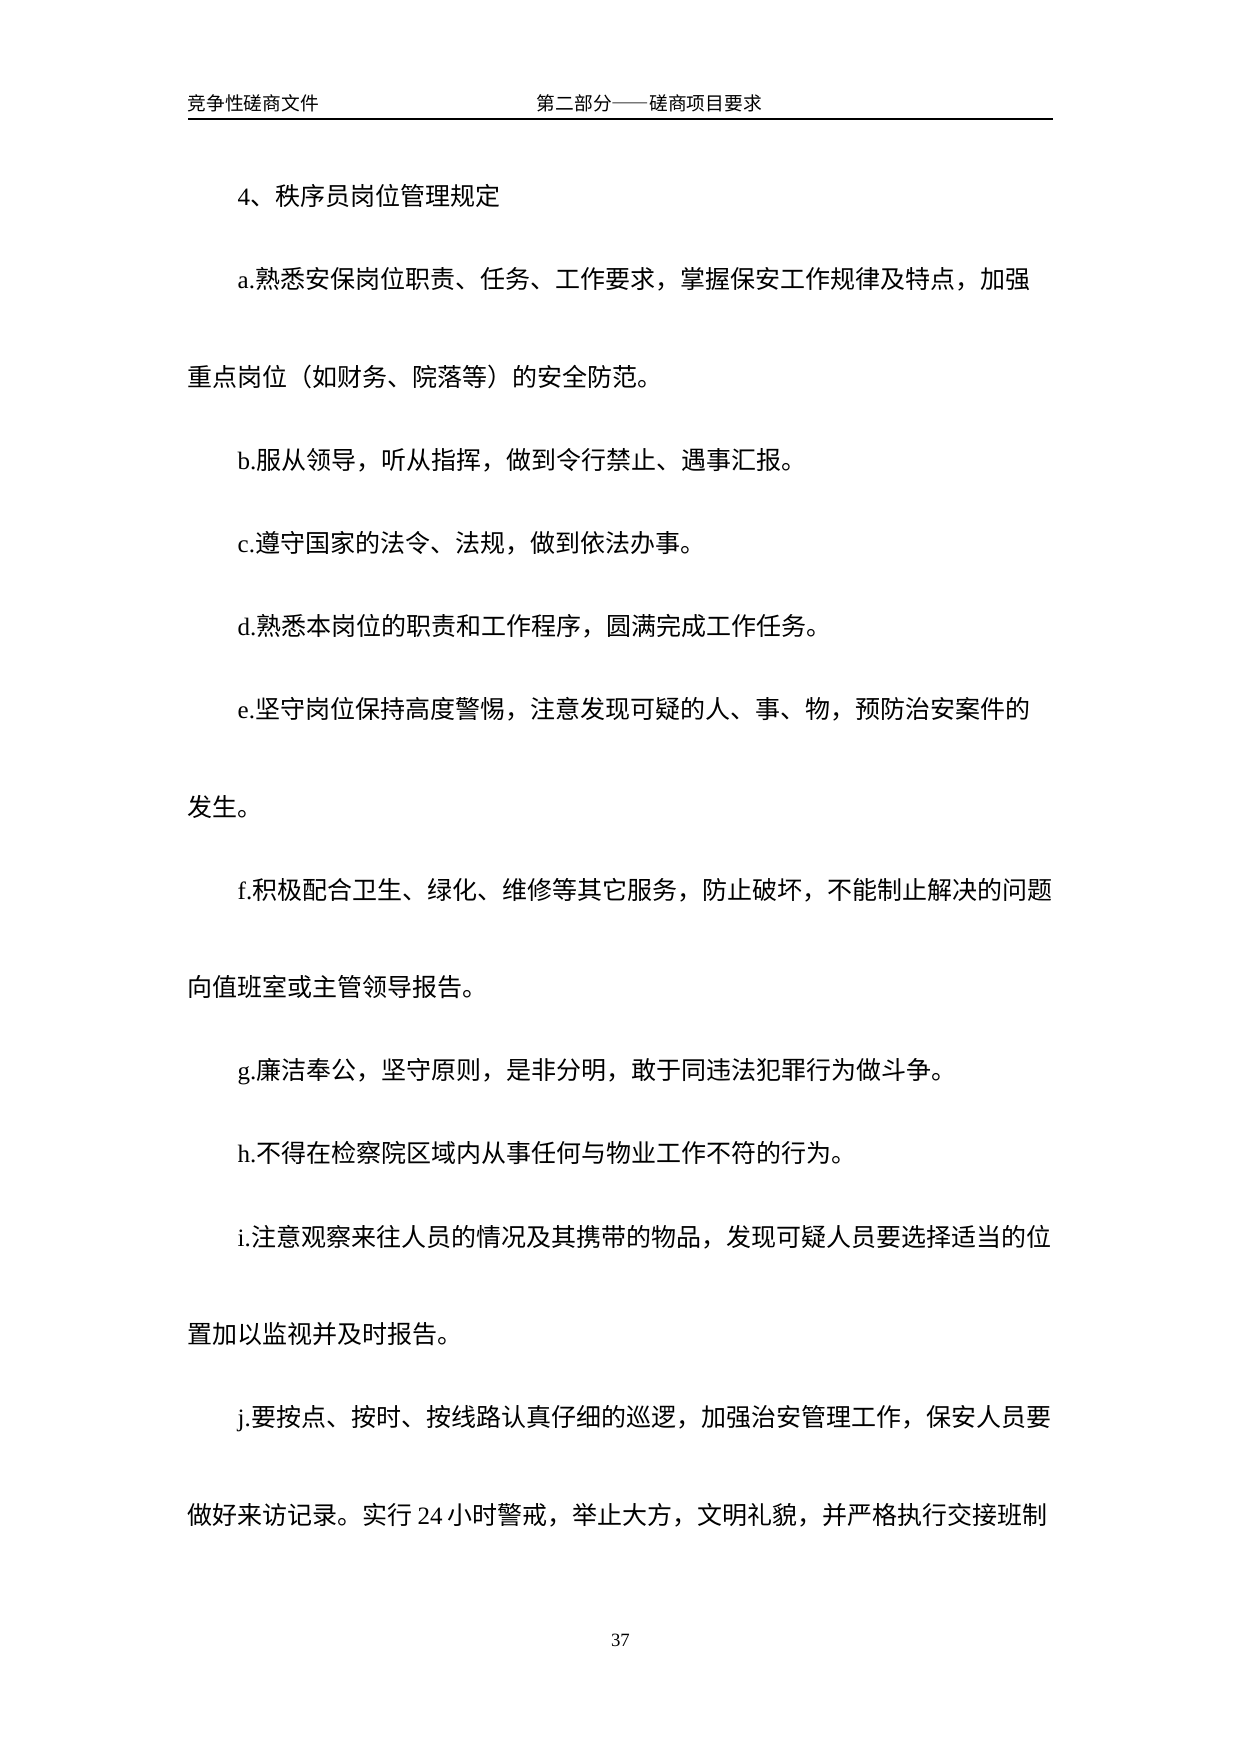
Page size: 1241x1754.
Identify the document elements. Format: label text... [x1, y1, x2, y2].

text h.不得在检察院区域内从事任何与物业工作不符的行为。 [187, 1119, 1053, 1184]
text d.熟悉本岗位的职责和工作程序，圆满完成工作任务。 [187, 592, 1053, 657]
text g.廉洁奉公，坚守原则，是非分明，敢于同违法犯罪行为做斗争。 [187, 1036, 1053, 1101]
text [187, 1383, 1053, 1546]
text f.积极配合卫生、绿化、维修等其它服务，防止破坏，不能制止解决的问题向值班室或主管领导报告。 [187, 856, 1053, 1018]
text i.注意观察来往人员的情况及其携带的物品，发现可疑人员要选择适当的位置加以监视并及时报告。 [187, 1203, 1053, 1365]
text a.熟悉安保岗位职责、任务、工作要求，掌握保安工作规律及特点，加强重点岗位（如财务、院落等）的安全防范。 [187, 245, 1053, 408]
text 4、秩序员岗位管理规定 [187, 162, 1053, 227]
text c.遵守国家的法令、法规，做到依法办事。 [187, 509, 1053, 574]
text b.服从领导，听从指挥，做到令行禁止、遇事汇报。 [187, 426, 1053, 491]
text e.坚守岗位保持高度警惕，注意发现可疑的人、事、物，预防治安案件的发生。 [187, 675, 1053, 838]
